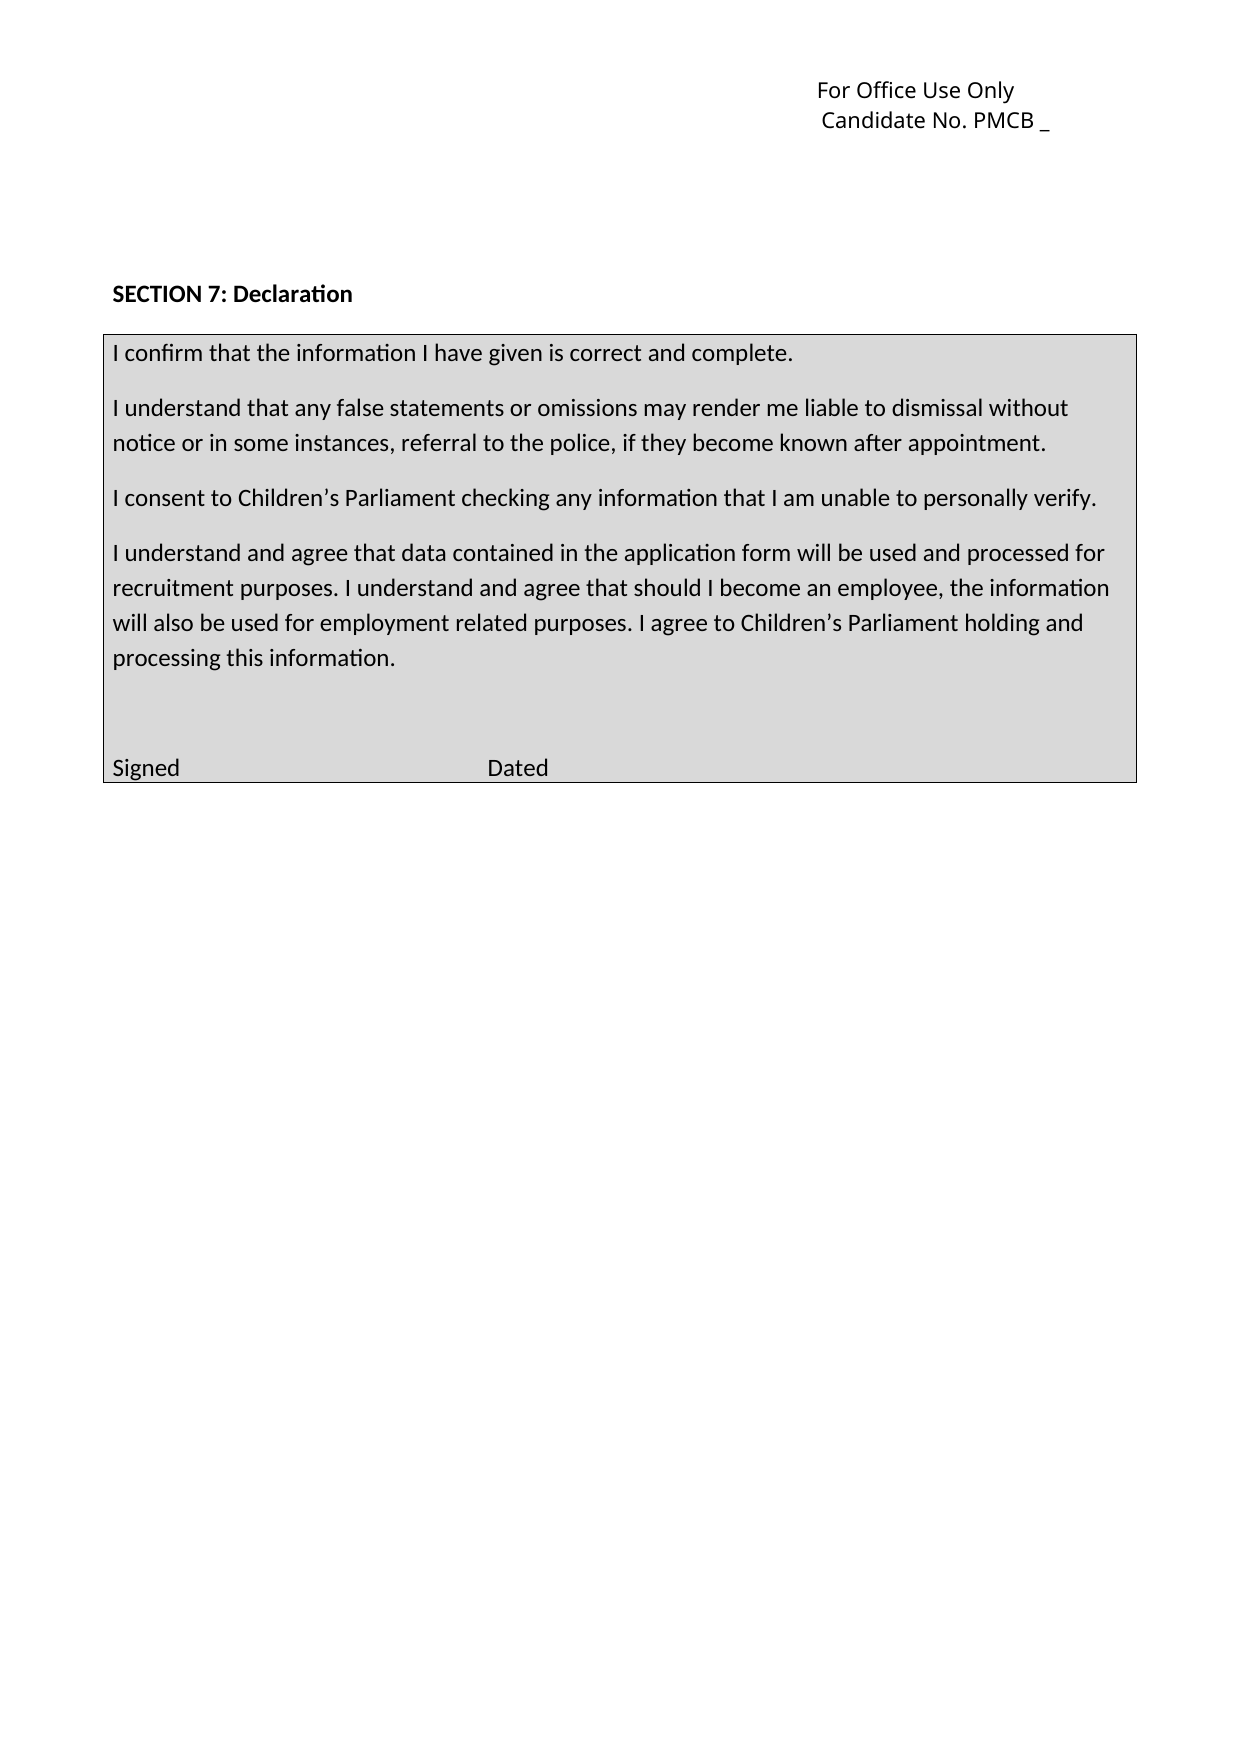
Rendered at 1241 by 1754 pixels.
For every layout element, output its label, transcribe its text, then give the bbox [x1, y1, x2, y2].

text I understand that any false statements or omissions may render me liable to dismissal without notice or in some instances, referral to the police, if they become known after appointment. [104, 389, 1136, 457]
text I understand and agree that data contained in the application form will be used and processed for recruitment purposes. I understand and agree that should I become an employee, the information will also be used for employment related purposes. I agree to Children’s Parliament holding and processing this information. [104, 534, 1136, 672]
text I consent to Children’s Parliament checking any information that I am unable to personally verify. [104, 479, 1136, 512]
text Signed Dated [104, 749, 1136, 782]
text SECTION 7: Declaration [112, 279, 1128, 309]
text I confirm that the information I have given is correct and complete. [104, 335, 1136, 367]
